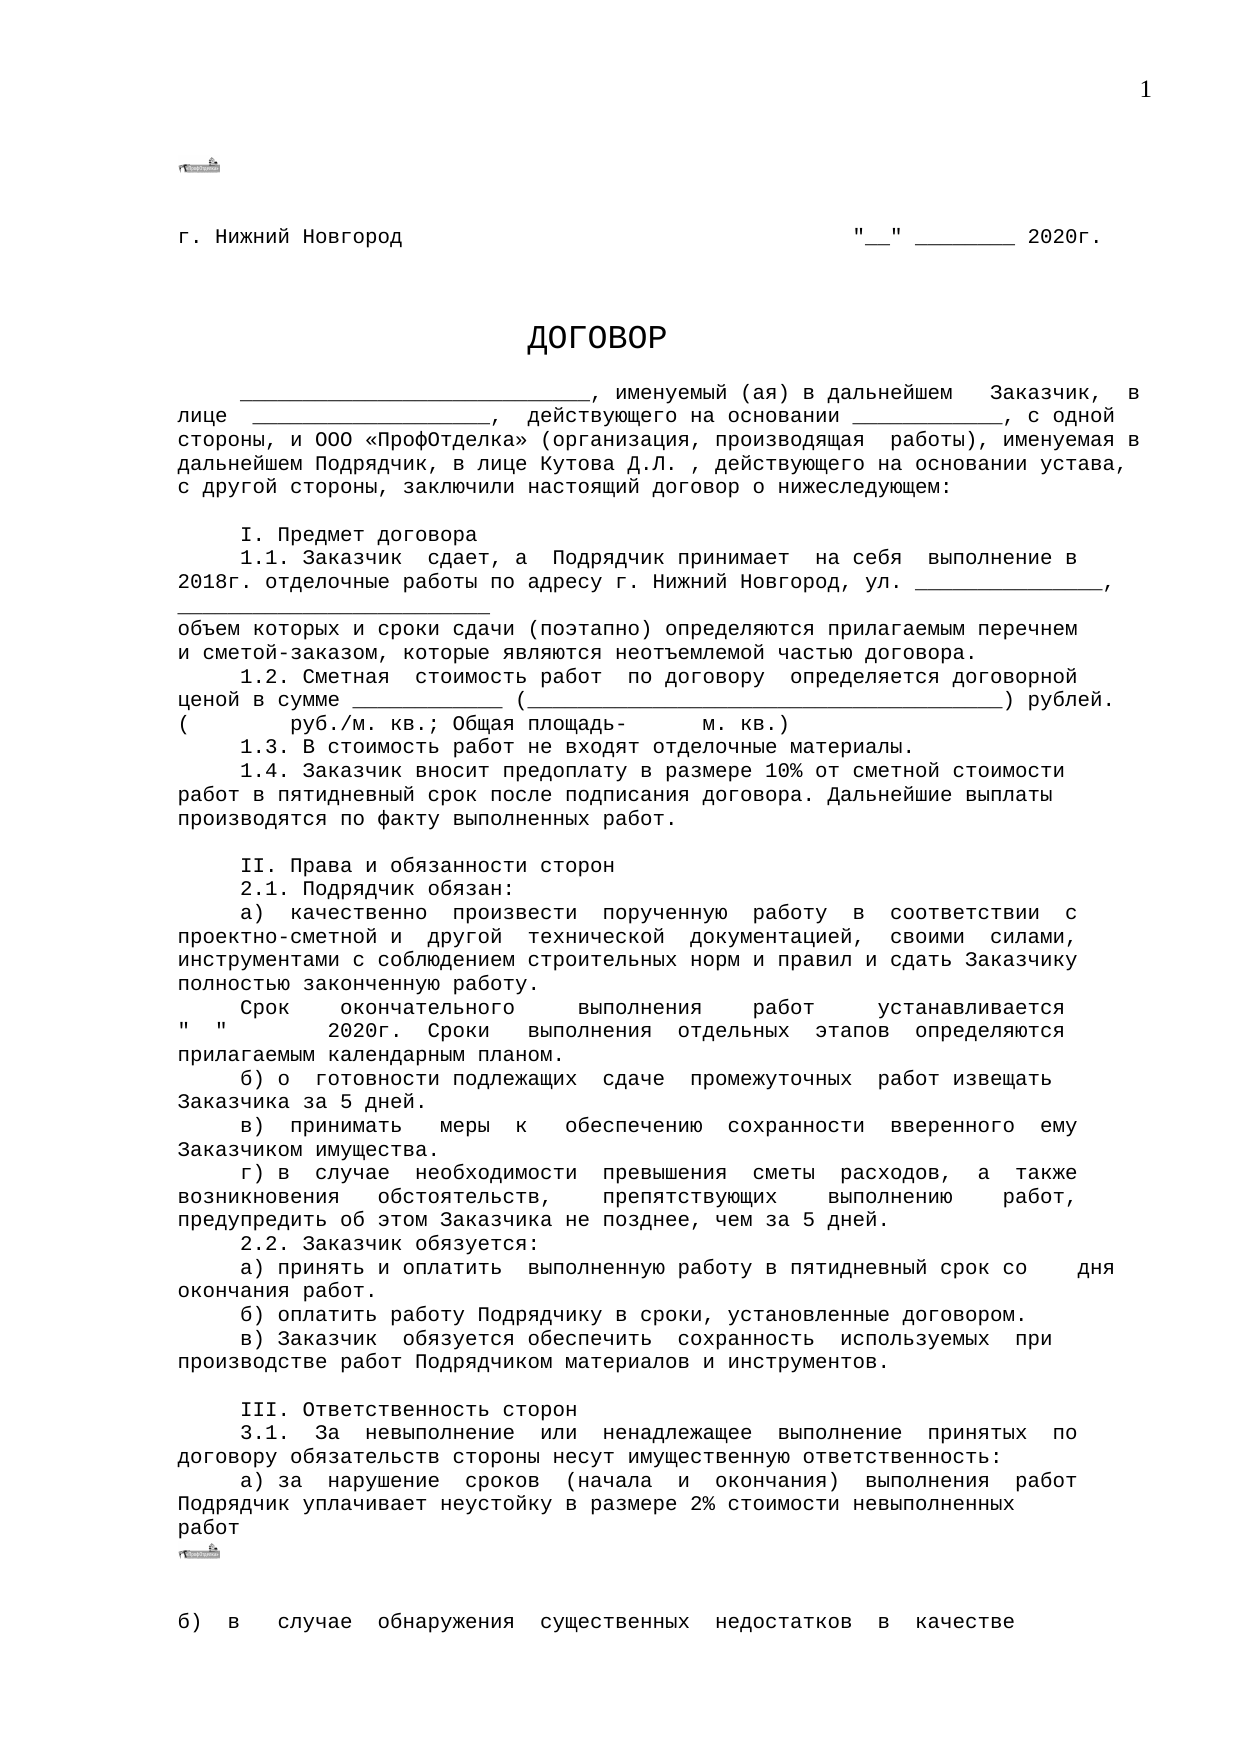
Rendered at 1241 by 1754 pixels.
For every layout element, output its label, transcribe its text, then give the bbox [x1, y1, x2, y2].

text 1.1. Заказчик сдает, а Подрядчик принимает на себя выполнение в [177, 547, 1152, 571]
text работ [177, 1517, 1152, 1541]
text 2.1. Подрядчик обязан: [177, 878, 1152, 902]
text г. Нижний Новгород "__" ________ 2020г. [177, 226, 1152, 249]
text 2.2. Заказчик обязуется: [177, 1233, 1152, 1257]
text II. Права и обязанности сторон [177, 855, 1152, 878]
text а) за нарушение сроков (начала и окончания) выполнения работ [177, 1469, 1152, 1493]
text 3.1. За невыполнение или ненадлежащее выполнение принятых по [177, 1422, 1152, 1446]
picture [178, 1541, 220, 1559]
text Заказчиком имущества. [177, 1138, 1152, 1162]
text б) о готовности подлежащих сдаче промежуточных работ извещать Заказчика за 5 дней. [177, 1068, 1152, 1115]
text предупредить об этом Заказчика не позднее, чем за 5 дней. [177, 1209, 1152, 1233]
text производстве работ Подрядчиком материалов и инструментов. [177, 1351, 1152, 1375]
text III. Ответственность сторон [177, 1399, 1152, 1422]
text б) оплатить работу Подрядчику в сроки, установленные договором. [177, 1304, 1152, 1328]
text инструментами с соблюдением строительных норм и правил и сдать Заказчику полностью законченную работу. [177, 949, 1152, 997]
text ценой в сумме ____________ (______________________________________) рублей. ( руб./м. кв.; Общая площадь- м. кв.) [177, 689, 1152, 737]
text 2018г. отделочные работы по адресу г. Нижний Новгород, ул. _______________, _________________________ [177, 571, 1152, 618]
picture [178, 155, 220, 173]
text " " 2020г. Сроки выполнения отдельных этапов определяются [177, 1020, 1152, 1044]
text в) Заказчик обязуется обеспечить сохранность используемых при [177, 1328, 1152, 1351]
text договору обязательств стороны несут имущественную ответственность: [177, 1446, 1152, 1469]
text г) в случае необходимости превышения сметы расходов, а также [177, 1162, 1152, 1186]
text ДОГОВОР [177, 320, 1152, 358]
text проектно-сметной и другой технической документацией, своими силами, [177, 926, 1152, 949]
text 1.2. Сметная стоимость работ по договору определяется договорной [177, 666, 1152, 689]
text и сметой-заказом, которые являются неотъемлемой частью договора. [177, 642, 1152, 666]
text в) принимать меры к обеспечению сохранности вверенного ему [177, 1115, 1152, 1138]
text б) в случае обнаружения существенных недостатков в качестве [177, 1611, 1152, 1635]
text объем которых и сроки сдачи (поэтапно) определяются прилагаемым перечнем [177, 618, 1152, 642]
text а) принять и оплатить выполненную работу в пятидневный срок со дня окончания работ. [177, 1257, 1152, 1304]
text прилагаемым календарным планом. [177, 1044, 1152, 1068]
text 1.3. В стоимость работ не входят отделочные материалы. [177, 737, 1152, 760]
text Срок окончательного выполнения работ устанавливается [177, 997, 1152, 1020]
text Подрядчик уплачивает неустойку в размере 2% стоимости невыполненных [177, 1493, 1152, 1517]
text ____________________________, именуемый (ая) в дальнейшем Заказчик, в лице ___________________, действующего на основании ____________, с одной стороны, и ООО «ПрофОтделка» (организация, производящая работы), именуемая в дальнейшем Подрядчик, в лице Кутова Д.Л. , действующего на основании устава, с другой стороны, заключили настоящий договор о нижеследующем: [177, 382, 1152, 500]
text I. Предмет договора [177, 524, 1152, 547]
text 1.4. Заказчик вносит предоплату в размере 10% от сметной стоимости [177, 760, 1152, 784]
text работ в пятидневный срок после подписания договора. Дальнейшие выплаты производятся по факту выполненных работ. [177, 784, 1152, 831]
text а) качественно произвести порученную работу в соответствии с [177, 902, 1152, 926]
text возникновения обстоятельств, препятствующих выполнению работ, [177, 1186, 1152, 1209]
